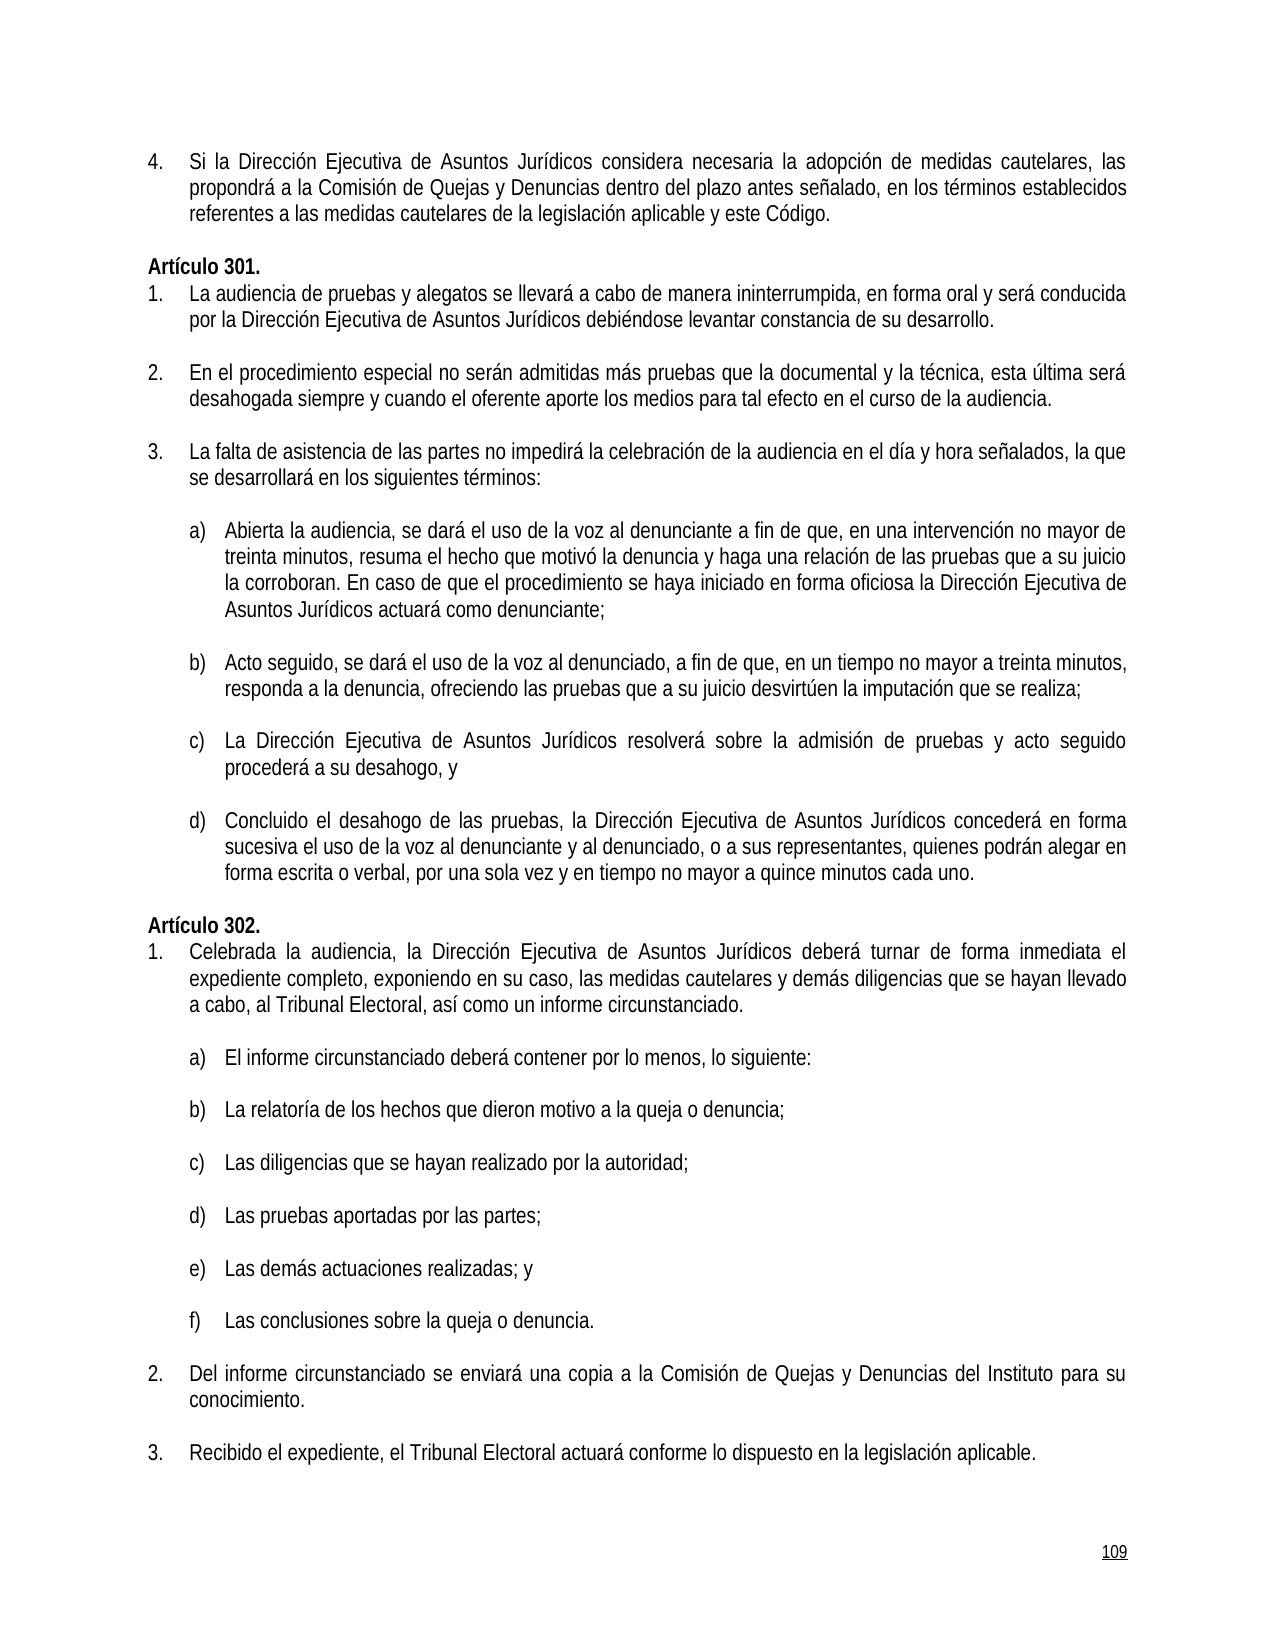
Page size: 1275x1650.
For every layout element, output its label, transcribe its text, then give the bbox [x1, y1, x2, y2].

text a) El informe circunstanciado deberá contener por lo menos, lo siguiente: [189, 1044, 1127, 1070]
text c) Las diligencias que se hayan realizado por la autoridad; [189, 1149, 1127, 1176]
text 3. Recibido el expediente, el Tribunal Electoral actuará conforme lo dispuesto en la legislación aplicable. [148, 1439, 1127, 1465]
text f) Las conclusiones sobre la queja o denuncia. [189, 1307, 1127, 1334]
text b) Acto seguido, se dará el uso de la voz al denunciado, a fin de que, en un tiempo no mayor a treinta minutos, responda a la denuncia, ofreciendo las pruebas que a su juicio desvirtúen la imputación que se realiza; [189, 648, 1127, 701]
text 1. La audiencia de pruebas y alegatos se llevará a cabo de manera ininterrumpida, en forma oral y será conducida por la Dirección Ejecutiva de Asuntos Jurídicos debiéndose levantar constancia de su desarrollo. [148, 279, 1127, 332]
text e) Las demás actuaciones realizadas; y [189, 1254, 1127, 1281]
text 3. La falta de asistencia de las partes no impedirá la celebración de la audiencia en el día y hora señalados, la que se desarrollará en los siguientes términos: [148, 438, 1127, 490]
text d) Concluido el desahogo de las pruebas, la Dirección Ejecutiva de Asuntos Jurídicos concederá en forma sucesiva el uso de la voz al denunciante y al denunciado, o a sus representantes, quienes podrán alegar en forma escrita o verbal, por una sola vez y en tiempo no mayor a quince minutos cada uno. [189, 807, 1127, 886]
text Artículo 302. [148, 912, 1127, 938]
text d) Las pruebas aportadas por las partes; [189, 1202, 1127, 1228]
text 1. Celebrada la audiencia, la Dirección Ejecutiva de Asuntos Jurídicos deberá turnar de forma inmediata el expediente completo, exponiendo en su caso, las medidas cautelares y demás diligencias que se hayan llevado a cabo, al Tribunal Electoral, así como un informe circunstanciado. [148, 938, 1127, 1017]
text Artículo 301. [148, 253, 1127, 279]
text 2. Del informe circunstanciado se enviará una copia a la Comisión de Quejas y Denuncias del Instituto para su conocimiento. [148, 1360, 1127, 1413]
text 2. En el procedimiento especial no serán admitidas más pruebas que la documental y la técnica, esta última será desahogada siempre y cuando el oferente aporte los medios para tal efecto en el curso de la audiencia. [148, 358, 1127, 411]
text a) Abierta la audiencia, se dará el uso de la voz al denunciante a fin de que, en una intervención no mayor de treinta minutos, resuma el hecho que motivó la denuncia y haga una relación de las pruebas que a su juicio la corroboran. En caso de que el procedimiento se haya iniciado en forma oficiosa la Dirección Ejecutiva de Asuntos Jurídicos actuará como denunciante; [189, 517, 1127, 622]
text 4. Si la Dirección Ejecutiva de Asuntos Jurídicos considera necesaria la adopción de medidas cautelares, las propondrá a la Comisión de Quejas y Denuncias dentro del plazo antes señalado, en los términos establecidos referentes a las medidas cautelares de la legislación aplicable y este Código. [148, 148, 1127, 227]
text c) La Dirección Ejecutiva de Asuntos Jurídicos resolverá sobre la admisión de pruebas y acto seguido procederá a su desahogo, y [189, 727, 1127, 780]
text b) La relatoría de los hechos que dieron motivo a la queja o denuncia; [189, 1096, 1127, 1123]
